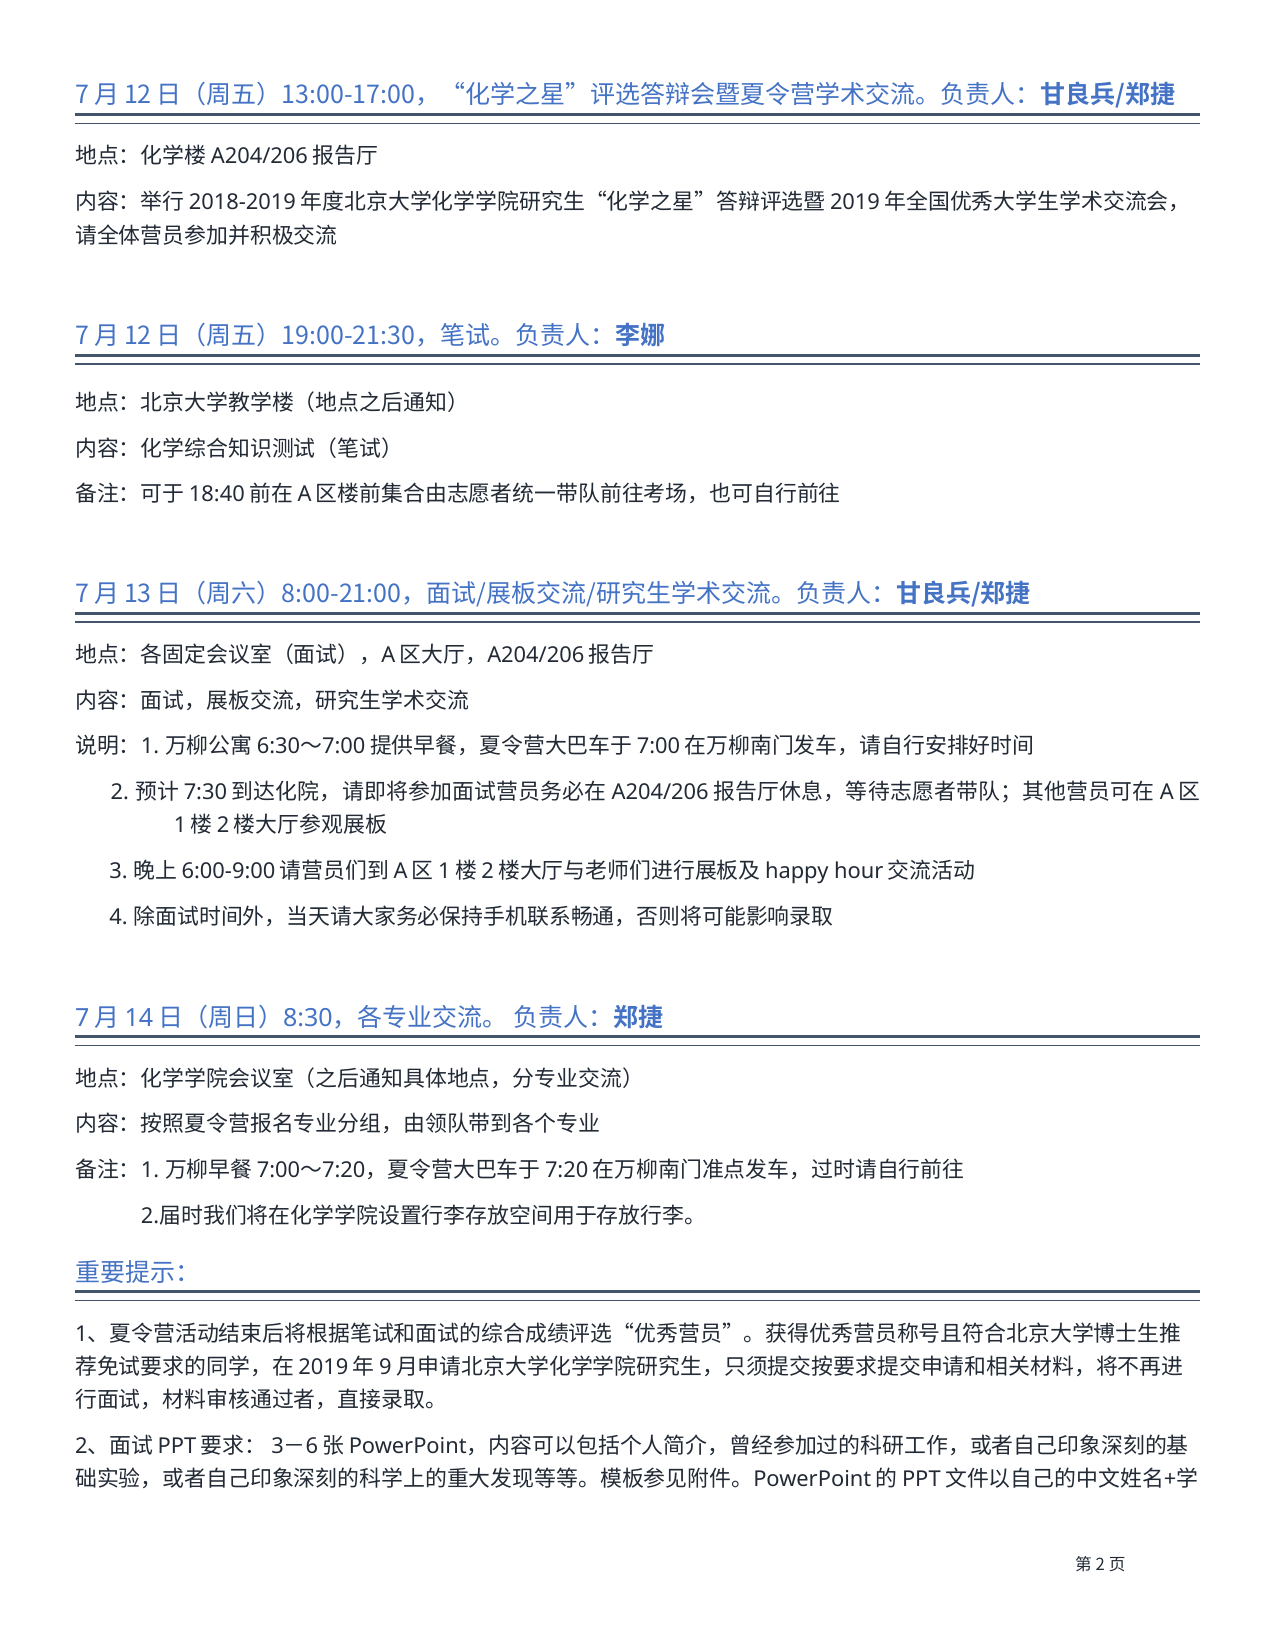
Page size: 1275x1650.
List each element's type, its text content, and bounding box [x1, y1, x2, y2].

text 地点：各固定会议室（面试），A区大厅，A204/206报告厅 [75, 637, 1200, 669]
text 4. 除面试时间外，当天请大家务必保持手机联系畅通，否则将可能影响录取 [75, 899, 1200, 931]
text 3. 晚上6:00-9:00请营员们到A区1楼2楼大厅与老师们进行展板及happy hour交流活动 [75, 853, 1200, 885]
table_header 内容：面试，展板交流，研究生学术交流 [75, 671, 1189, 716]
text 2.届时我们将在化学学院设置行李存放空间用于存放行李。 [75, 1198, 1200, 1229]
table_header 地点：北京大学教学楼（地点之后通知） [75, 373, 1189, 418]
subtitle 7月14日（周日）8:30，各专业交流。 负责人：郑捷 [75, 997, 1200, 1035]
text 内容：按照夏令营报名专业分组，由领队带到各个专业 [75, 1106, 1200, 1138]
text 内容：举行2018-2019年度北京大学化学学院研究生“化学之星”答辩评选暨2019年全国优秀大学生学术交流会，请全体营员参加并积极交流 [75, 184, 1200, 249]
text 2. 预计7:30到达化院，请即将参加面试营员务必在A204/206报告厅休息，等待志愿者带队；其他营员可在A区1楼2楼大厅参观展板 [75, 774, 1200, 839]
text 地点：化学楼A204/206报告厅 [75, 138, 1200, 170]
text 1、夏令营活动结束后将根据笔试和面试的综合成绩评选“优秀营员”。获得优秀营员称号且符合北京大学博士生推荐免试要求的同学，在2019年9月申请北京大学化学学院研究生，只须提交按要求提交申请和相关材料，将不再进行面试，材料审核通过者，直接录取。 [75, 1316, 1200, 1414]
subtitle 7月12日（周五）13:00-17:00，“化学之星”评选答辩会暨夏令营学术交流。负责人：甘良兵/郑捷 [75, 75, 1200, 113]
table_cell 内容：化学综合知识测试（笔试） 备注：可于18:40前在A区楼前集合由志愿者统一带队前往考场，也可自行前往 [75, 418, 1189, 509]
text 说明：1. 万柳公寓6:30～7:00提供早餐，夏令营大巴车于7:00在万柳南门发车，请自行安排好时间 [75, 728, 1200, 760]
subtitle 7月13日（周六）8:00-21:00，面试/展板交流/研究生学术交流。负责人：甘良兵/郑捷 [75, 574, 1200, 612]
subtitle 重要提示： [75, 1252, 1200, 1290]
subtitle 7月12日（周五）19:00-21:30，笔试。负责人：李娜 [75, 316, 1200, 354]
text 地点：化学学院会议室（之后通知具体地点，分专业交流） [75, 1061, 1200, 1092]
text 备注：1. 万柳早餐7:00～7:20，夏令营大巴车于7:20在万柳南门准点发车，过时请自行前往 [75, 1152, 1200, 1184]
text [75, 1428, 1200, 1493]
